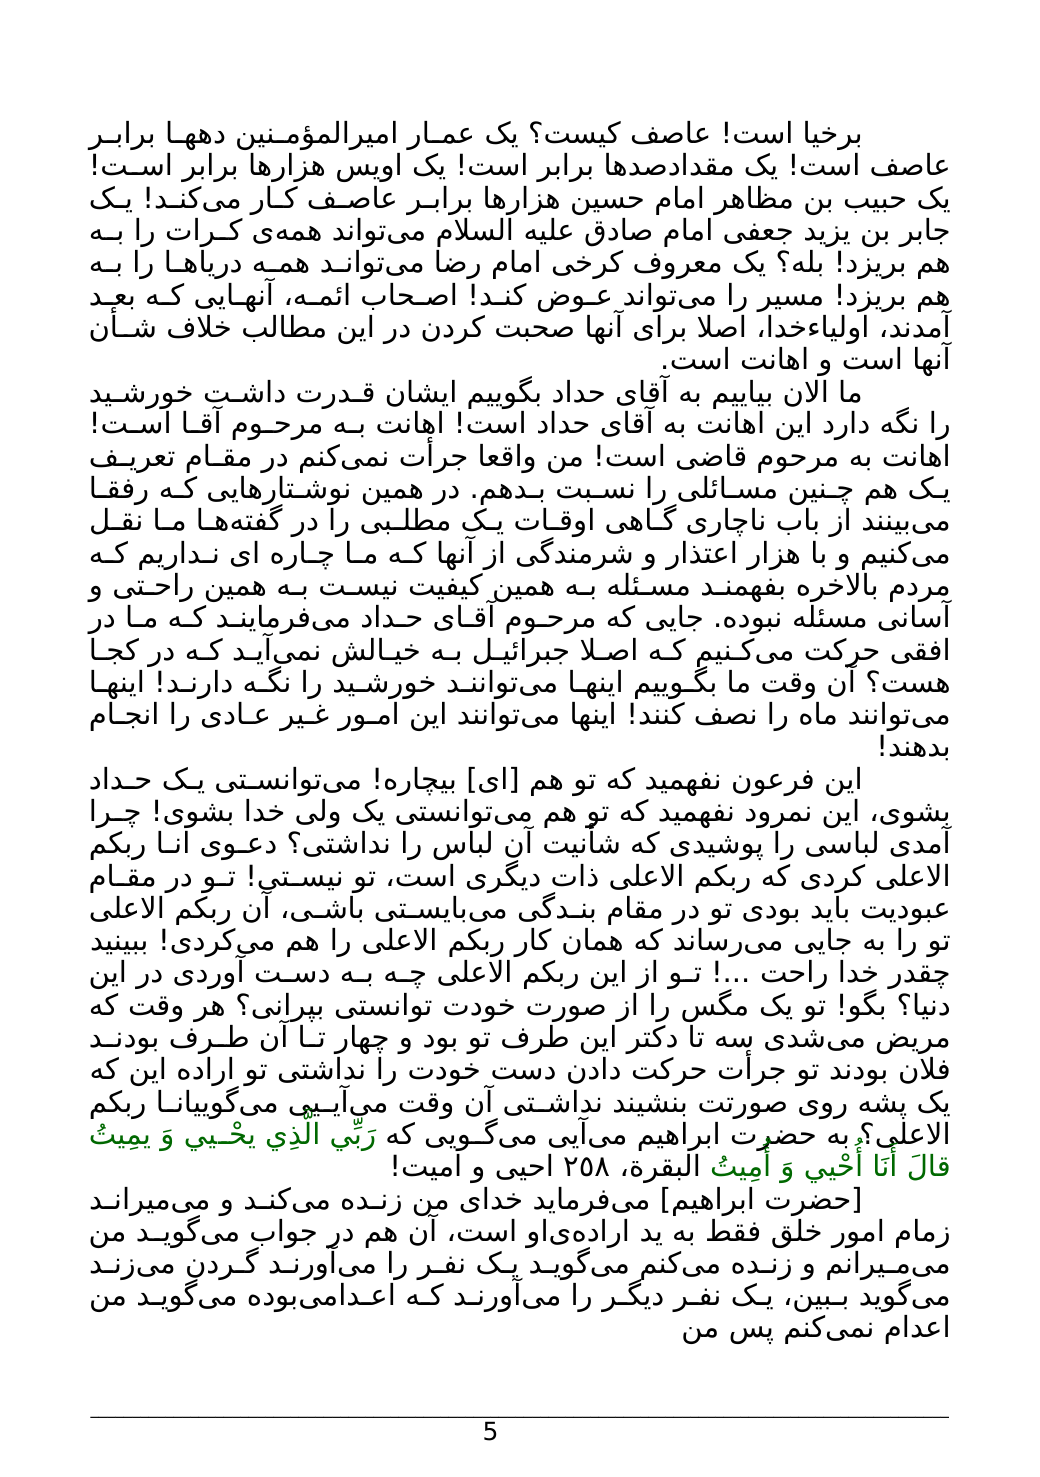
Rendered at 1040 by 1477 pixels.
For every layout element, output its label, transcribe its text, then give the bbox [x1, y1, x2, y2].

text [حضرت ابراهیم‌] می‌فرماید خدای من زنده می‌کند و می‌میراند زمام امور خلق فقط به ید اراده‌ی‌او است، آن هم در جواب می‌گوید من می‌میرانم و زنده می‌کنم می‌گوید یک نفر را می‌آورند گردن می‌زند می‌گوید ببین، یک نفر دیگر را می‌آورند که اعدامی‌بوده می‌گوید من اعدام نمی‌کنم پس من‌ [89, 1183, 951, 1345]
text ما الان بیاییم به آقای حداد بگوییم ایشان قدرت داشت خورشید را نگه دارد این اهانت به آقای حداد است! اهانت به مرحوم آقا است! اهانت به مرحوم قاضی است! من واقعا جرأت نمی‌کنم در مقام تعریف یک هم چنین مسائلی را نسبت بدهم. در همین نوشتارهایی که رفقا می‌بینند از باب ناچاری گاهی اوقات یک مطلبی را در گفته‌ها ما نقل می‌کنیم و با هزار اعتذار و شرمندگی از آنها که ما چاره ای نداریم که مردم بالاخره بفهمند مسئله به همین کیفیت نیست به همین راحتی و آسانی مسئله نبوده. جایی که مرحوم آقای حداد می‌فرمایند که ما در افقی حرکت می‌کنیم که اصلا جبرائیل به خیالش نمی‌آید که در کجا هست؟ آن وقت ما بگوییم اینها می‌توانند خورشید را نگه دارند! اینها می‌توانند ماه را نصف کنند! اینها می‌توانند این امور غیر عادی را انجام بدهند! [89, 376, 951, 764]
text برخیا است! عاصف کیست؟ یک عمار امیرالمؤمنین دهها برابر عاصف است! یک مقدادصدها برابر است! یک اویس هزارها برابر است! یک حبیب بن مظاهر امام حسین هزارها برابر عاصف کار می‌کند! یک جابر بن یزید جعفی امام صادق علیه السلام می‌تواند همه‌ی کرات را به هم بریزد! بله؟ یک معروف کرخی امام رضا می‌تواند همه دریاها را به هم بریزد! مسیر را می‌تواند عوض کند! اصحاب ائمه، آنهایی که بعد آمدند، اولیاءخدا، اصلا برای آنها صحبت کردن در این مطالب خلاف شأن آنها است و اهانت است. [89, 118, 951, 376]
text این فرعون نفهمید که تو هم [ای‌] بیچاره! می‌توانستی یک حداد بشوی، این نمرود نفهمید که تو هم می‌توانستی یک ولی خدا بشوی! چرا آمدی لباسی را پوشیدی که شأنیت آن لباس را نداشتی؟ دعوی انا ربکم الاعلی کردی که ربکم الاعلی ذات دیگری است، تو نیستی! تو در مقام عبودیت باید بودی تو در مقام بندگی می‌بایستی باشی، آن ربکم الاعلی تو را به جایی می‌رساند که همان کار ربکم الاعلی را هم می‌کردی! ببینید چقدر خدا راحت ...! تو از این ربکم الاعلی چه به دست آوردی در این دنیا؟ بگو! تو یک مگس را از صورت خودت توانستی بپرانی؟ هر وقت که مریض می‌شدی سه تا دکتر این طرف تو بود و چهار تا آن طرف بودند فلان بودند تو جرأت حرکت دادن دست خودت را نداشتی تو اراده این که یک پشه روی صورتت بنشیند نداشتی آن وقت می‌آییی می‌گوییانا ربکم الاعلی؟ به حضرت ابراهیم می‌آیی می‌گویی که‌ رَبِّي الَّذِي يحْيي وَ يمِيتُ قالَ أَنَا أُحْيي وَ أُمِيتُ‌ البقرة، ٢٥٨ احیی و امیت! [89, 764, 951, 1183]
